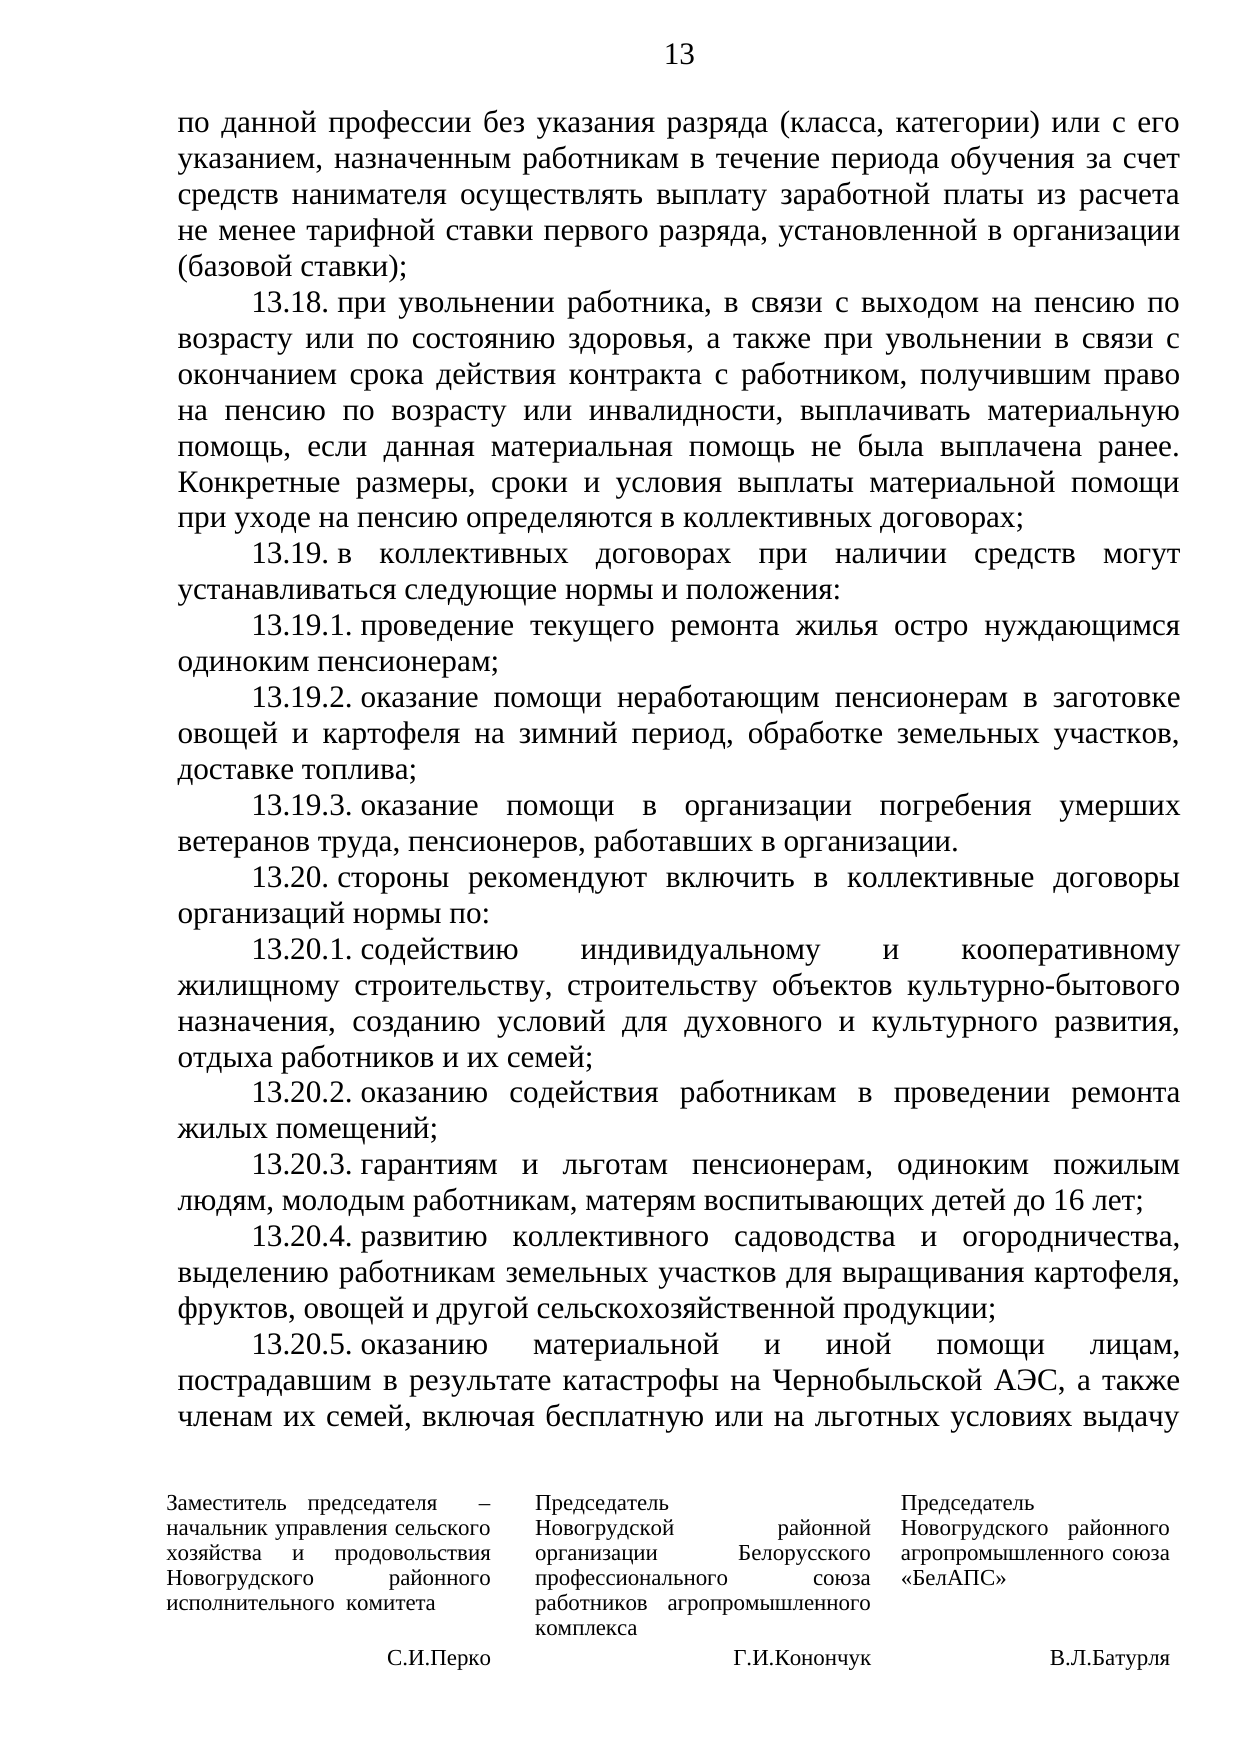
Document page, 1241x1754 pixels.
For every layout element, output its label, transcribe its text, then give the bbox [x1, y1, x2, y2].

text 13.19. в коллективных договорах при наличии средств могут устанавливаться следующие нормы и положения: [177, 535, 1181, 607]
text 13.20.2. оказанию содействия работникам в проведении ремонта жилых помещений; [177, 1074, 1181, 1146]
text 13.20.3. гарантиям и льготам пенсионерам, одиноким пожилым людям, молодым работникам, матерям воспитывающих детей до 16 лет; [177, 1146, 1181, 1217]
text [177, 1325, 1181, 1433]
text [177, 103, 1181, 283]
text 13.19.1. проведение текущего ремонта жилья остро нуждающимся одиноким пенсионерам; [177, 607, 1181, 678]
text 13.20. стороны рекомендуют включить в коллективные договоры организаций нормы по: [177, 858, 1181, 930]
text 13.19.2. оказание помощи неработающим пенсионерам в заготовке овощей и картофеля на зимний период, обработке земельных участков, доставке топлива; [177, 678, 1181, 786]
text 13.20.1. содействию индивидуальному и кооперативному жилищному строительству, строительству объектов культурно-бытового назначения, созданию условий для духовного и культурного развития, отдыха работников и их семей; [177, 930, 1181, 1074]
text 13.20.4. развитию коллективного садоводства и огородничества, выделению работникам земельных участков для выращивания картофеля, фруктов, овощей и другой сельскохозяйственной продукции; [177, 1217, 1181, 1325]
text 13.19.3. оказание помощи в организации погребения умерших ветеранов труда, пенсионеров, работавших в организации. [177, 786, 1181, 858]
text 13.18. при увольнении работника, в связи с выходом на пенсию по возрасту или по состоянию здоровья, а также при увольнении в связи с окончанием срока действия контракта с работником, получившим право на пенсию по возрасту или инвалидности, выплачивать материальную помощь, если данная материальная помощь не была выплачена ранее. Конкретные размеры, сроки и условия выплаты материальной помощи при уходе на пенсию определяются в коллективных договорах; [177, 283, 1181, 535]
